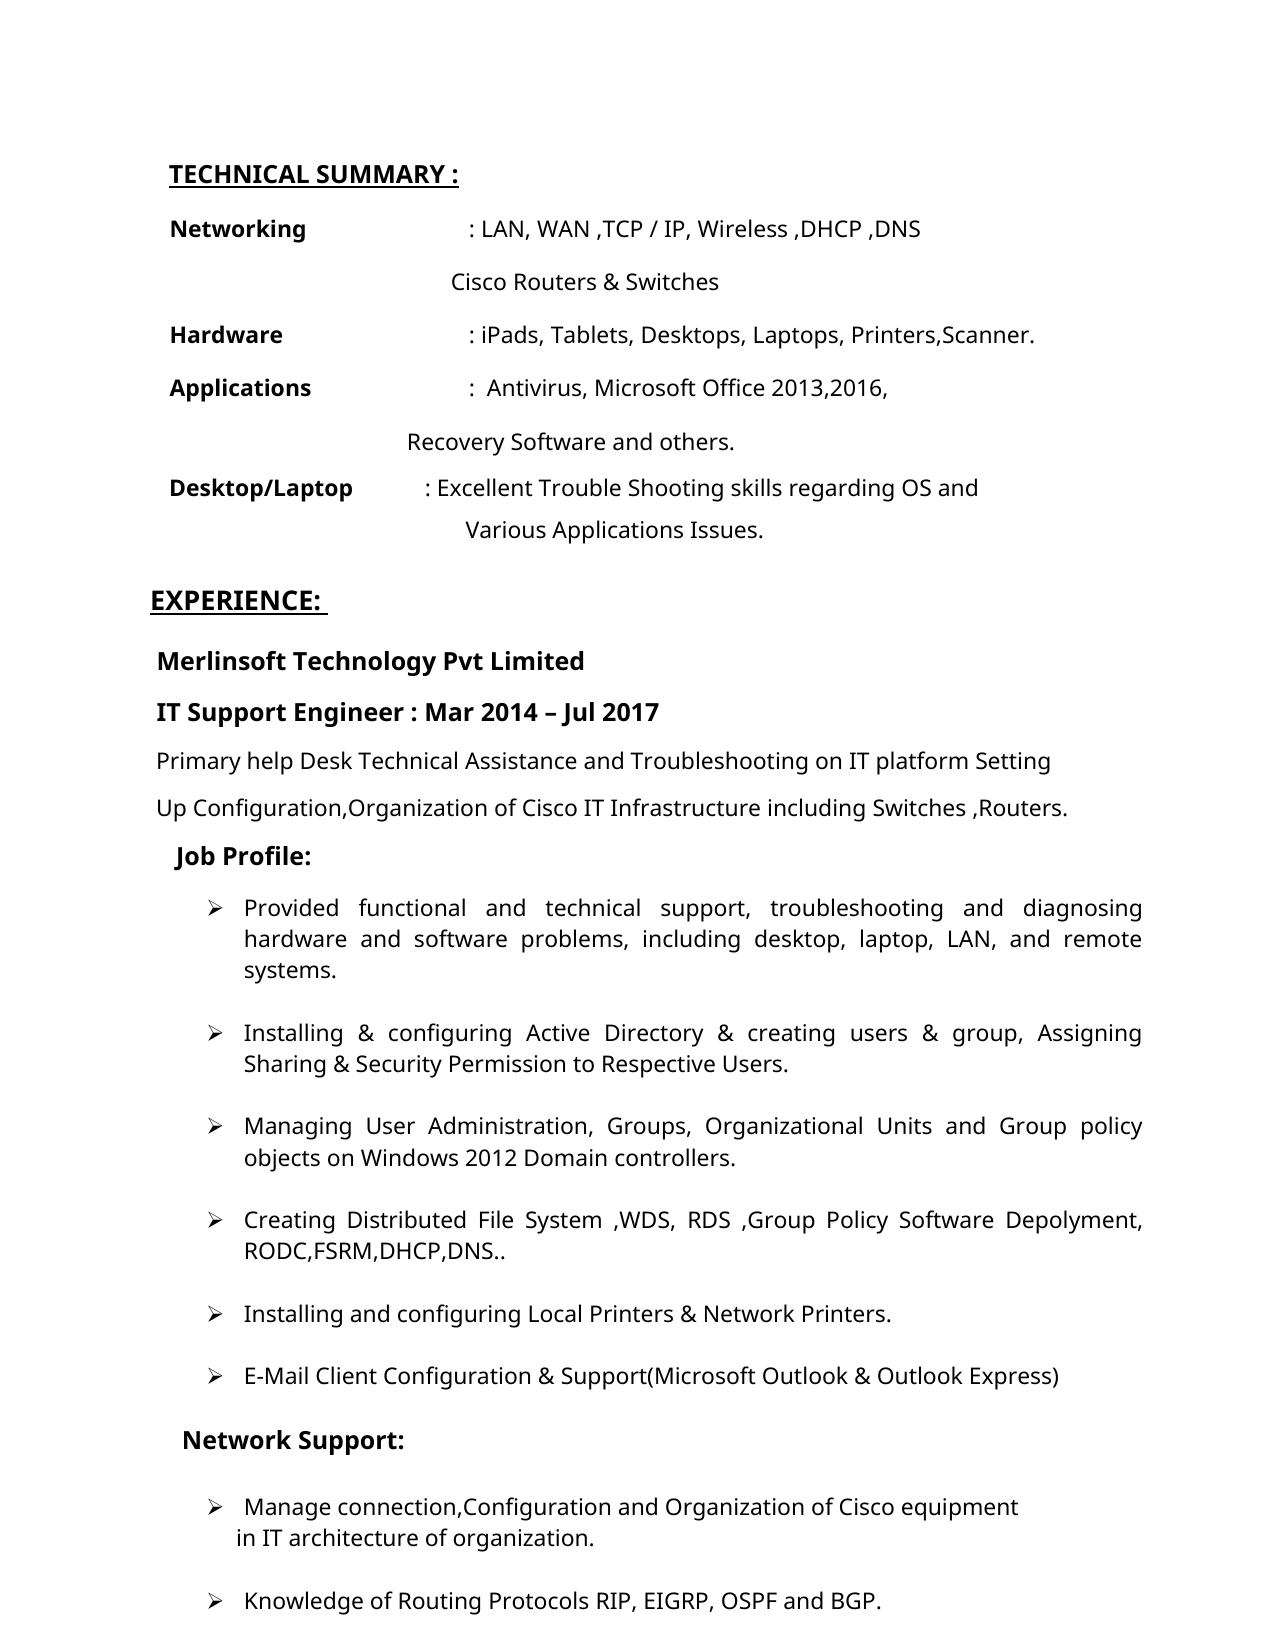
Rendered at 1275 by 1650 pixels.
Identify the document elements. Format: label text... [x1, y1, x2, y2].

list Creating Distributed File System ,WDS, RDS ,Group Policy Software Depolyment, RODC,FSRM,DHCP,DNS.. [206, 1204, 1144, 1267]
text Various Applications Issues. [169, 514, 1144, 546]
list Installing and configuring Local Printers & Network Printers. [206, 1298, 1144, 1329]
text TECHNICAL SUMMARY : [169, 153, 1144, 191]
list Provided functional and technical support, troubleshooting and diagnosing hardware and software problems, including desktop, laptop, LAN, and remote systems. [206, 892, 1144, 985]
text in IT architecture of organization. [206, 1522, 1144, 1553]
text Cisco Routers & Switches [169, 260, 1144, 297]
text Networking : LAN, WAN ,TCP / IP, Wireless ,DHCP ,DNS [169, 207, 1144, 244]
text Merlinsoft Technology Pvt Limited [150, 643, 1144, 677]
list Knowledge of Routing Protocols RIP, EIGRP, OSPF and BGP. [206, 1585, 1144, 1616]
text Hardware : iPads, Tablets, Desktops, Laptops, Printers,Scanner. [169, 313, 1144, 350]
text Network Support: [169, 1423, 1144, 1457]
subtitle EXPERIENCE: [150, 582, 1144, 618]
text Primary help Desk Technical Assistance and Troubleshooting on IT platform Setting [150, 745, 1144, 777]
list E-Mail Client Configuration & Support(Microsoft Outlook & Outlook Express) [206, 1360, 1144, 1392]
list Installing & configuring Active Directory & creating users & group, Assigning Sharing & Security Permission to Respective Users. [206, 1017, 1144, 1079]
list Managing User Administration, Groups, Organizational Units and Group policy objects on Windows 2012 Domain controllers. [206, 1110, 1144, 1173]
text Recovery Software and others. [169, 419, 1144, 457]
text Applications : Antivirus, Microsoft Office 2013,2016, [169, 366, 1144, 403]
text Job Profile: [169, 839, 1144, 873]
text Up Configuration,Organization of Cisco IT Infrastructure including Switches ,Routers. [150, 792, 1144, 823]
list Manage connection,Configuration and Organization of Cisco equipment [206, 1491, 1144, 1522]
text Desktop/Laptop : Excellent Trouble Shooting skills regarding OS and [169, 472, 1144, 503]
text IT Support Engineer : Mar 2014 – Jul 2017 [150, 694, 1144, 728]
